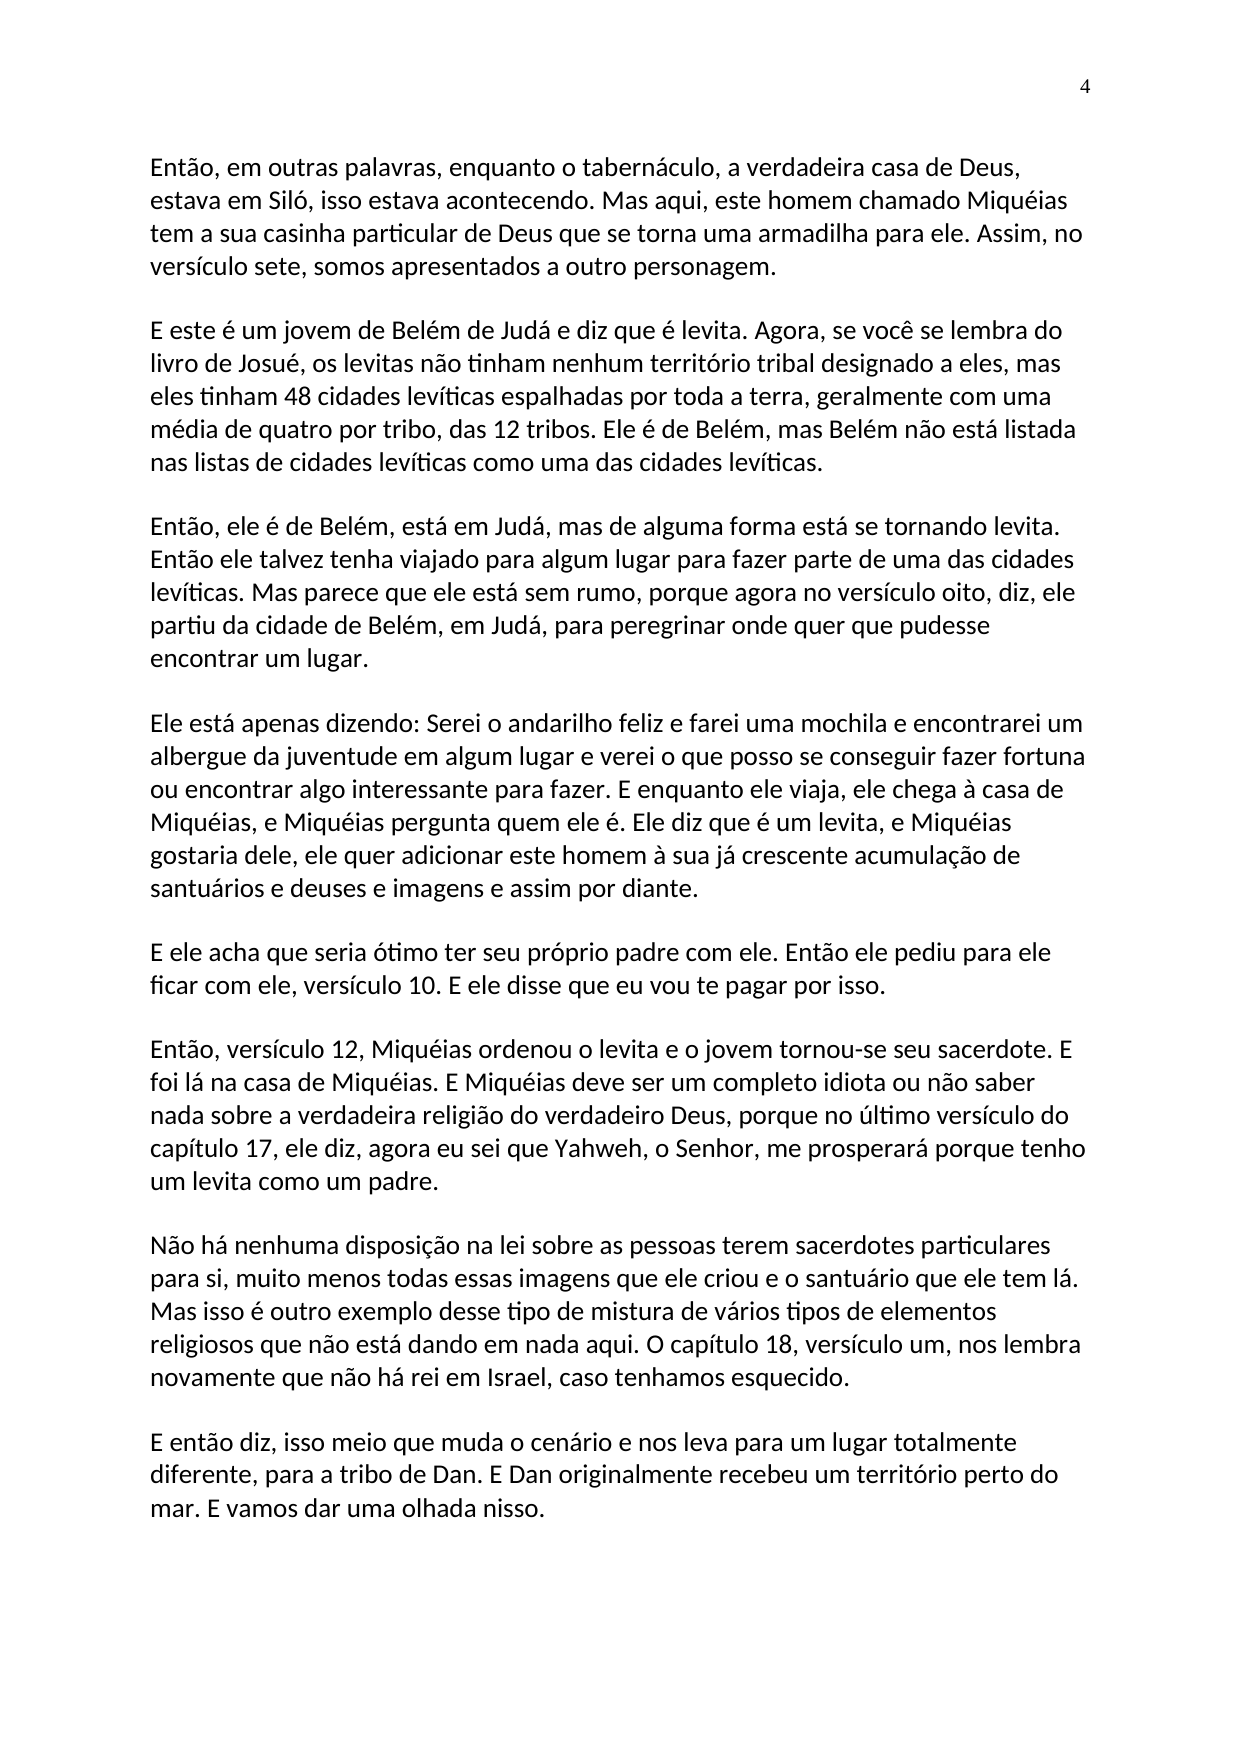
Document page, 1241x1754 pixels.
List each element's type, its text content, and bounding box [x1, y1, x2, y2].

text Então, em outras palavras, enquanto o tabernáculo, a verdadeira casa de Deus, estava em Siló, isso estava acontecendo. Mas aqui, este homem chamado Miquéias tem a sua casinha particular de Deus que se torna uma armadilha para ele. Assim, no versículo sete, somos apresentados a outro personagem. [150, 150, 1090, 282]
text Então, versículo 12, Miquéias ordenou o levita e o jovem tornou-se seu sacerdote. E foi lá na casa de Miquéias. E Miquéias deve ser um completo idiota ou não saber nada sobre a verdadeira religião do verdadeiro Deus, porque no último versículo do capítulo 17, ele diz, agora eu sei que Yahweh, o Senhor, me prosperará porque tenho um levita como um padre. [150, 1032, 1090, 1197]
text E este é um jovem de Belém de Judá e diz que é levita. Agora, se você se lembra do livro de Josué, os levitas não tinham nenhum território tribal designado a eles, mas eles tinham 48 cidades levíticas espalhadas por toda a terra, geralmente com uma média de quatro por tribo, das 12 tribos. Ele é de Belém, mas Belém não está listada nas listas de cidades levíticas como uma das cidades levíticas. [150, 313, 1090, 478]
text Ele está apenas dizendo: Serei o andarilho feliz e farei uma mochila e encontrarei um albergue da juventude em algum lugar e verei o que posso se conseguir fazer fortuna ou encontrar algo interessante para fazer. E enquanto ele viaja, ele chega à casa de Miquéias, e Miquéias pergunta quem ele é. Ele diz que é um levita, e Miquéias gostaria dele, ele quer adicionar este homem à sua já crescente acumulação de santuários e deuses e imagens e assim por diante. [150, 706, 1090, 904]
text E ele acha que seria ótimo ter seu próprio padre com ele. Então ele pediu para ele ficar com ele, versículo 10. E ele disse que eu vou te pagar por isso. [150, 935, 1090, 1001]
text Não há nenhuma disposição na lei sobre as pessoas terem sacerdotes particulares para si, muito menos todas essas imagens que ele criou e o santuário que ele tem lá. Mas isso é outro exemplo desse tipo de mistura de vários tipos de elementos religiosos que não está dando em nada aqui. O capítulo 18, versículo um, nos lembra novamente que não há rei em Israel, caso tenhamos esquecido. [150, 1228, 1090, 1393]
text E então diz, isso meio que muda o cenário e nos leva para um lugar totalmente diferente, para a tribo de Dan. E Dan originalmente recebeu um território perto do mar. E vamos dar uma olhada nisso. [150, 1425, 1090, 1524]
text Então, ele é de Belém, está em Judá, mas de alguma forma está se tornando levita. Então ele talvez tenha viajado para algum lugar para fazer parte de uma das cidades levíticas. Mas parece que ele está sem rumo, porque agora no versículo oito, diz, ele partiu da cidade de Belém, em Judá, para peregrinar onde quer que pudesse encontrar um lugar. [150, 509, 1090, 674]
